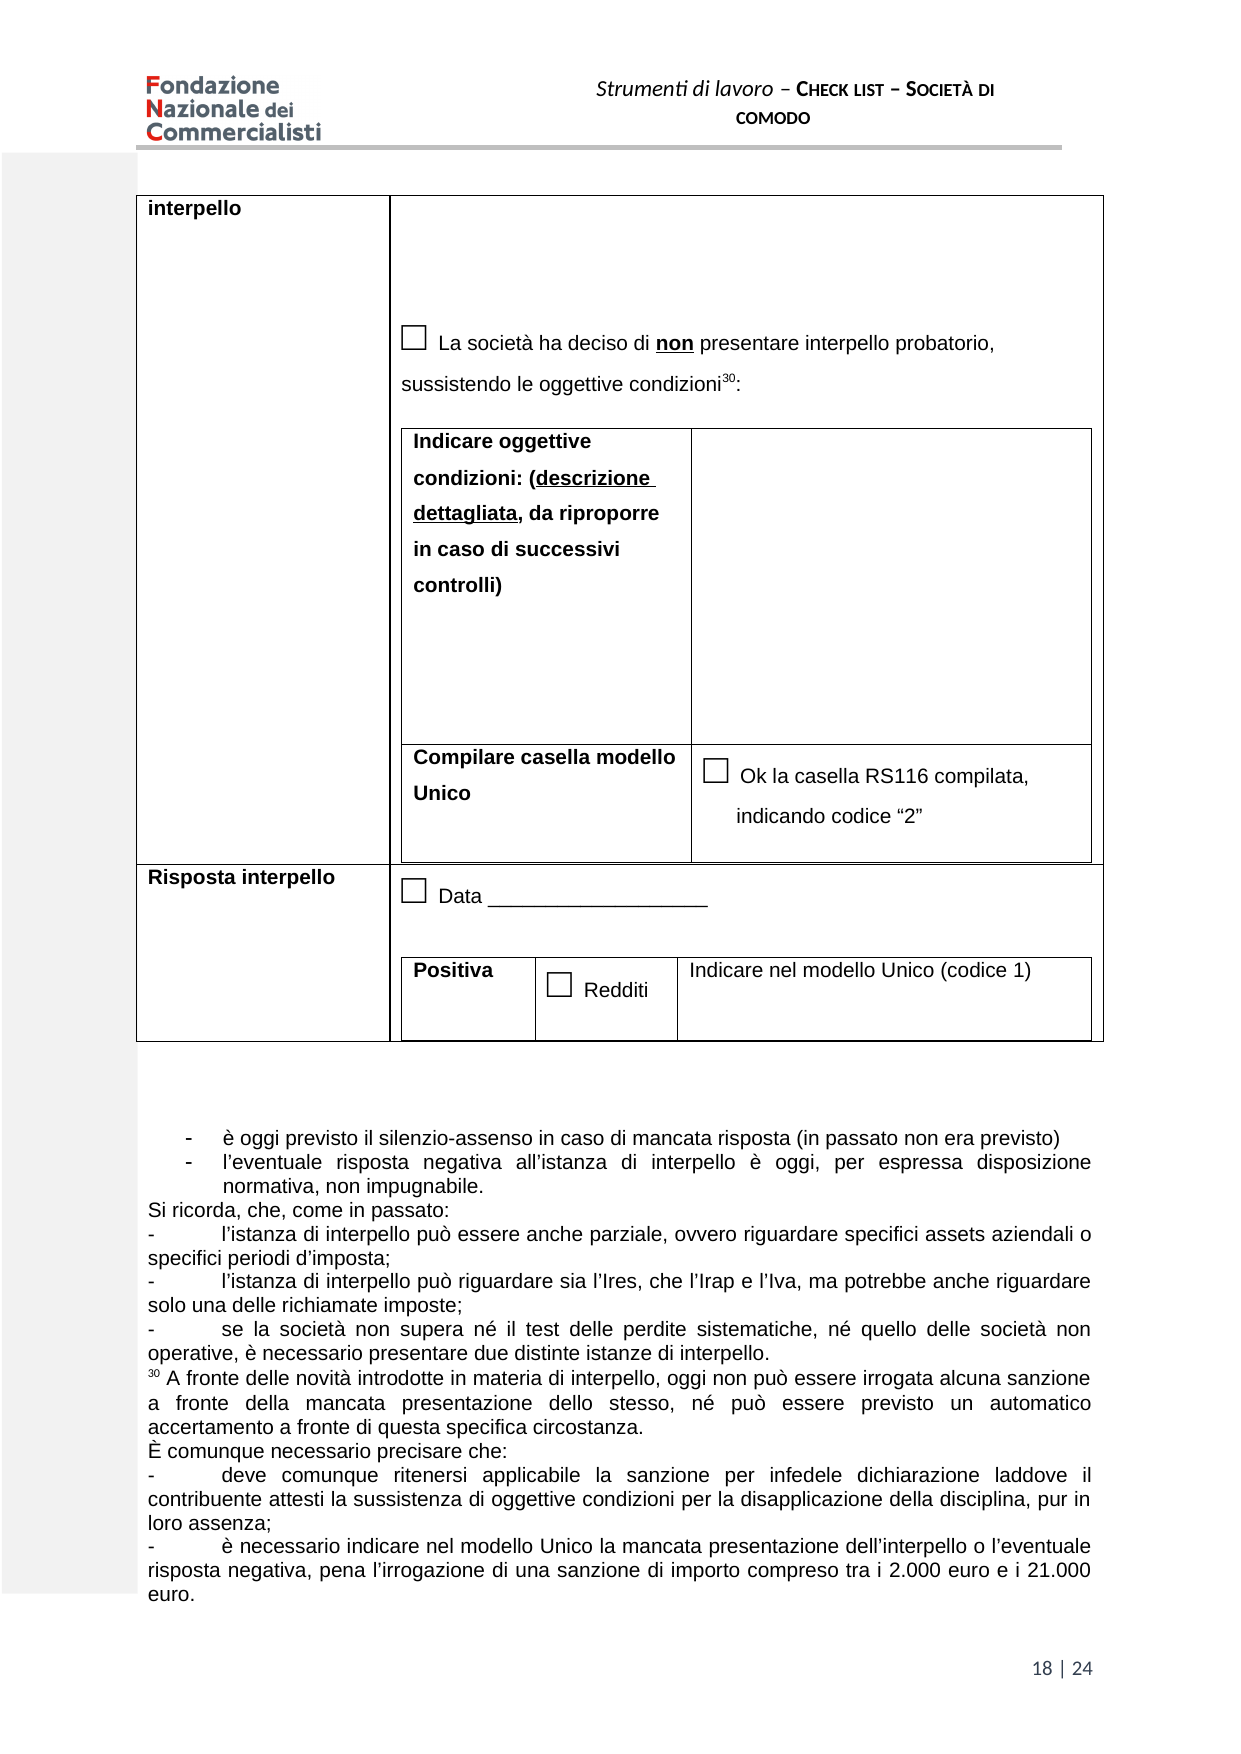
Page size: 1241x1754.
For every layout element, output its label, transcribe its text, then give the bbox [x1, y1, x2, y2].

table_cell Risposta interpello [137, 865, 389, 1041]
picture [146, 75, 321, 141]
table_cell __ /__/ ____ □ La società ha deciso di non presentare interpello probatorio, sussistendo le oggettive condizioni: [391, 196, 1103, 863]
table_cell Data invio istanza di interpello [137, 196, 389, 863]
table_cell □ Data ___________________ [391, 865, 1103, 1041]
